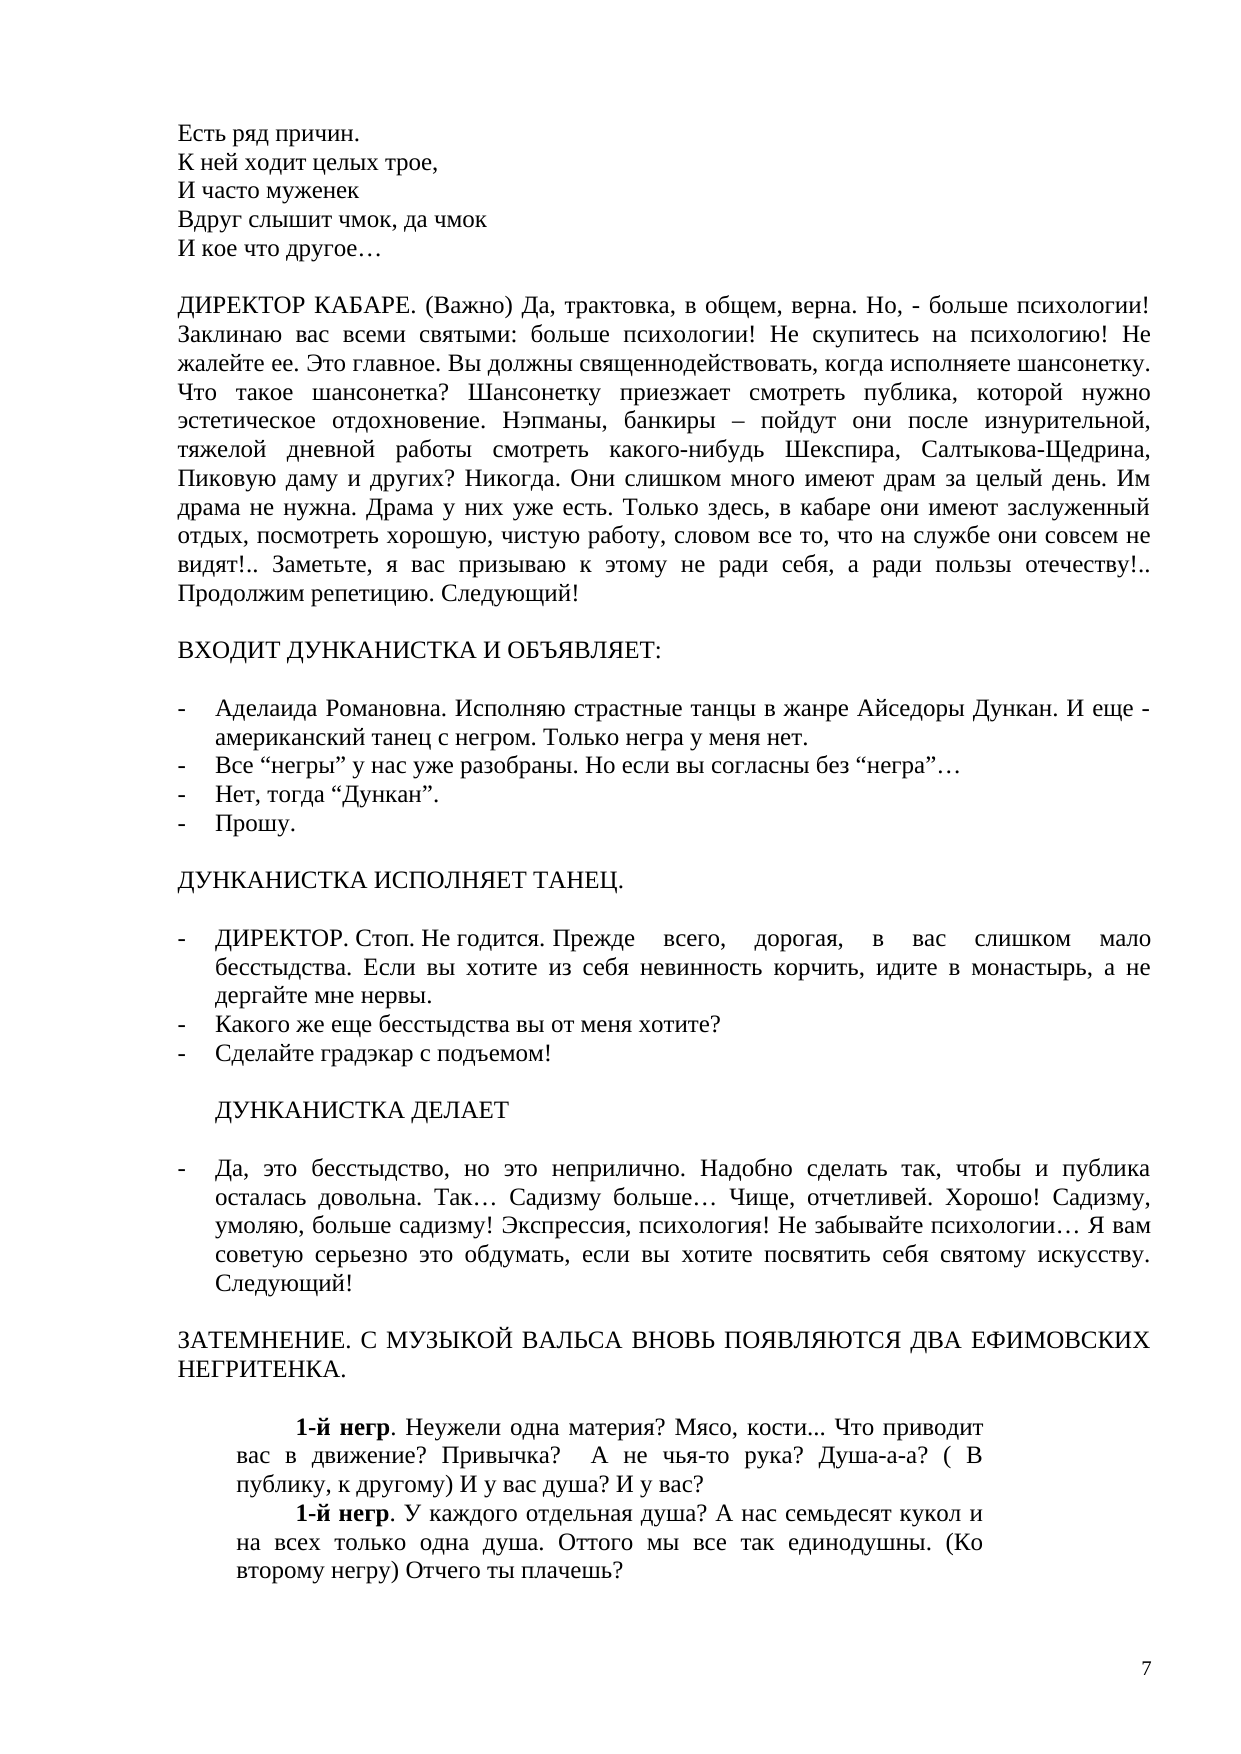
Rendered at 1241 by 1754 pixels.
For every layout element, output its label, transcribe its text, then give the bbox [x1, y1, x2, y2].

text ДИРЕКТОР КАБАРЕ. (Важно) Да, трактовка, в общем, верна. Но, - больше психологии! Заклинаю вас всеми святыми: больше психологии! Не скупитесь на психологию! Не жалейте ее. Это главное. Вы должны священнодействовать, когда исполняете шансонетку. Что такое шансонетка? Шансонетку приезжает смотреть публика, которой нужно эстетическое отдохновение. Нэпманы, банкиры – пойдут они после изнурительной, тяжелой дневной работы смотреть какого-нибудь Шекспира, Салтыкова-Щедрина, Пиковую даму и других? Никогда. Они слишком много имеют драм за целый день. Им драма не нужна. Драма у них уже есть. Только здесь, в кабаре они имеют заслуженный отдых, посмотреть хорошую, чистую работу, словом все то, что на службе они совсем не видят!.. Заметьте, я вас призываю к этому не ради себя, а ради пользы отечеству!.. Продолжим репетицию. Следующий! [177, 291, 1152, 607]
list Сделайте градэкар с подъемом! [177, 1038, 1152, 1067]
text ДУНКАНИСТКА ДЕЛАЕТ [177, 1096, 1152, 1124]
text 1-й негр. Неужели одна материя? Мясо, кости... Что приводит вас в движение? Привычка? А не чья-то рука? Душа-а-а? ( В публику, к другому) И у вас душа? И у вас? [236, 1412, 984, 1498]
text 1-й негр. У каждого отдельная душа? А нас семьдесят кукол и на всех только одна душа. Оттого мы все так единодушны. (Ко второму негру) Отчего ты плачешь? [236, 1498, 984, 1584]
text ЗАТЕМНЕНИЕ. С МУЗЫКОЙ ВАЛЬСА ВНОВЬ ПОЯВЛЯЮТСЯ ДВА ЕФИМОВСКИХ НЕГРИТЕНКА. [177, 1326, 1152, 1383]
list Аделаида Романовна. Исполняю страстные танцы в жанре Айседоры Дункан. И еще - американский танец с негром. Только негра у меня нет. [177, 693, 1152, 751]
list Прошу. [177, 808, 1152, 837]
list Все “негры” у нас уже разобраны. Но если вы согласны без “негра”… [177, 751, 1152, 779]
text ДУНКАНИСТКА ИСПОЛНЯЕТ ТАНЕЦ. [177, 866, 1152, 894]
text К ней ходит целых трое, [177, 147, 1152, 176]
list Какого же еще бесстыдства вы от меня хотите? [177, 1009, 1152, 1038]
text И часто муженек [177, 176, 1152, 204]
text ВХОДИТ ДУНКАНИСТКА И ОБЪЯВЛЯЕТ: [177, 636, 1152, 664]
list Да, это бесстыдство, но это неприлично. Надобно сделать так, чтобы и публика осталась довольна. Так… Садизму больше… Чище, отчетливей. Хорошо! Садизму, умоляю, больше садизму! Экспрессия, психология! Не забывайте психологии… Я вам советую серьезно это обдумать, если вы хотите посвятить себя святому искусству. Следующий! [177, 1153, 1152, 1297]
list ДИРЕКТОР. Стоп. Не годится. Прежде всего, дорогая, в вас слишком мало бесстыдства. Если вы хотите из себя невинность корчить, идите в монастырь, а не дергайте мне нервы. [177, 923, 1152, 1009]
list Нет, тогда “Дункан”. [177, 779, 1152, 808]
text И кое что другое… [177, 233, 1152, 262]
text Вдруг слышит чмок, да чмок [177, 204, 1152, 233]
text Есть ряд причин. [177, 118, 1152, 147]
